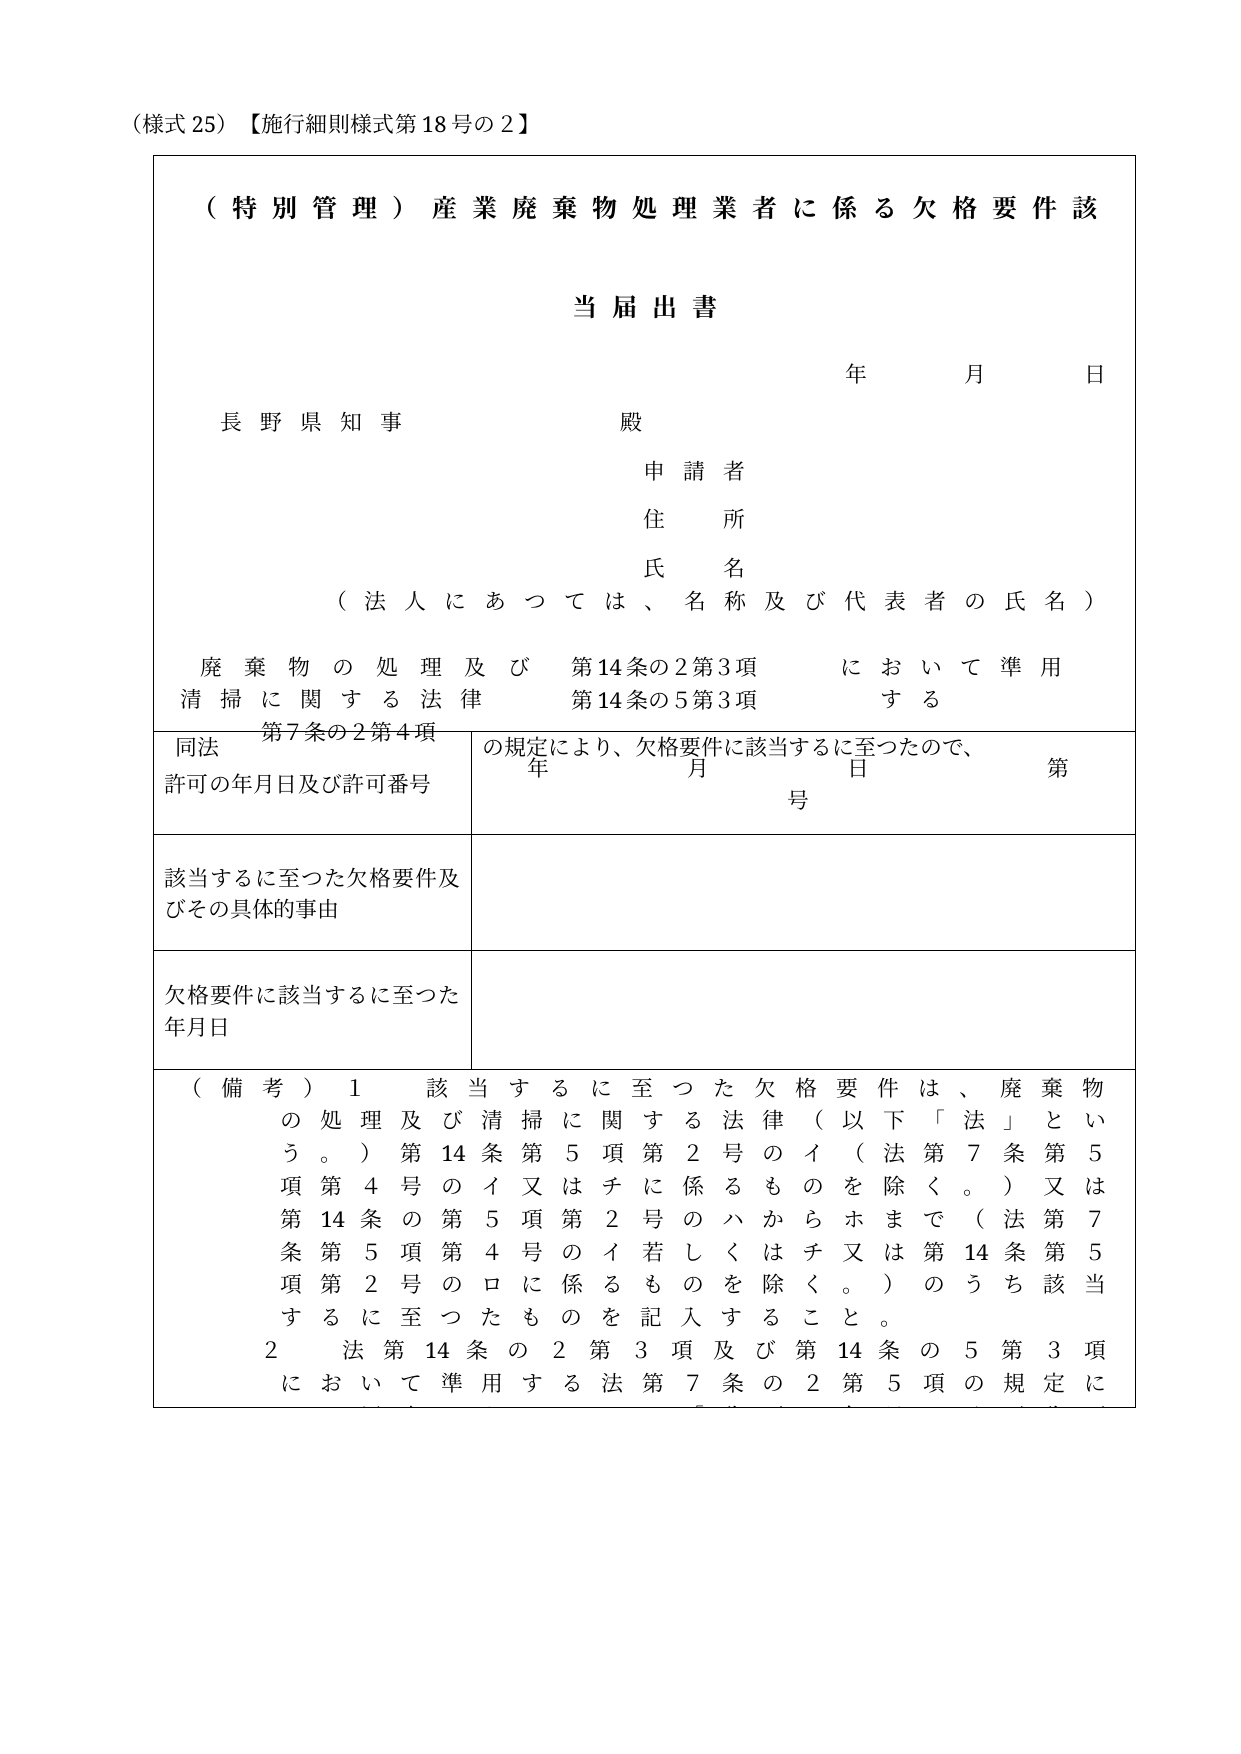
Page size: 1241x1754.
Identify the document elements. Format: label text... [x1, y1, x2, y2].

table_cell 年 月 日 第 号 [472, 732, 1135, 834]
table_cell 許可の年月日及び許可番号 [154, 732, 471, 834]
table_header （特別管理）産業廃棄物処理業者に係る欠格要件該当届出書 年 月 日 長野県知事 殿 申請者 住 所 氏 名 （法人にあつては、名称及び代表者の氏名） [154, 156, 1135, 731]
table_cell 欠格要件に該当するに至つた年月日 [154, 951, 471, 1069]
table_cell 該当するに至つた欠格要件及びその具体的事由 [154, 835, 471, 950]
table_cell （備考）１ 該当するに至つた欠格要件は、廃棄物の処理及び清掃に関する法律（以下「法」という。）第14条第５項第２号のイ（法第７条第５項第４号のイ又はチに係るものを除く。）又は第14条の第５項第２号のハからホまで（法第７条第５項第４号のイ若しくはチ又は第14条第５項第２号のロに係るものを除く。）のうち該当するに至つたものを記入すること。 ２ 法第14条の２第３項及び第14条の５第３項において準用する法第７条の２第５項の規定による届出にあつては、「許可の年月日及び許可番号」の欄のみ記入し、欠格要件に該当するに至つたことが確認できる書類を添付すること。 ３ この届出書は、法第14条の２第３項及び第14条の５第３項において準用する法第７条の２第４項の規定による届出にあつては欠格要件に該当するに至つた日から２週間以内に、法第14条の２第３項及び第14条の５第３項において準用する法第７条の２第５項の規定による届出にあつては欠格要件に該当するに至つた後遅滞なく提出すること。 [154, 1070, 1135, 1407]
table_cell [472, 835, 1135, 950]
table_cell [472, 951, 1135, 1069]
text （様式25）【施行細則様式第18号の２】 [120, 107, 1120, 138]
